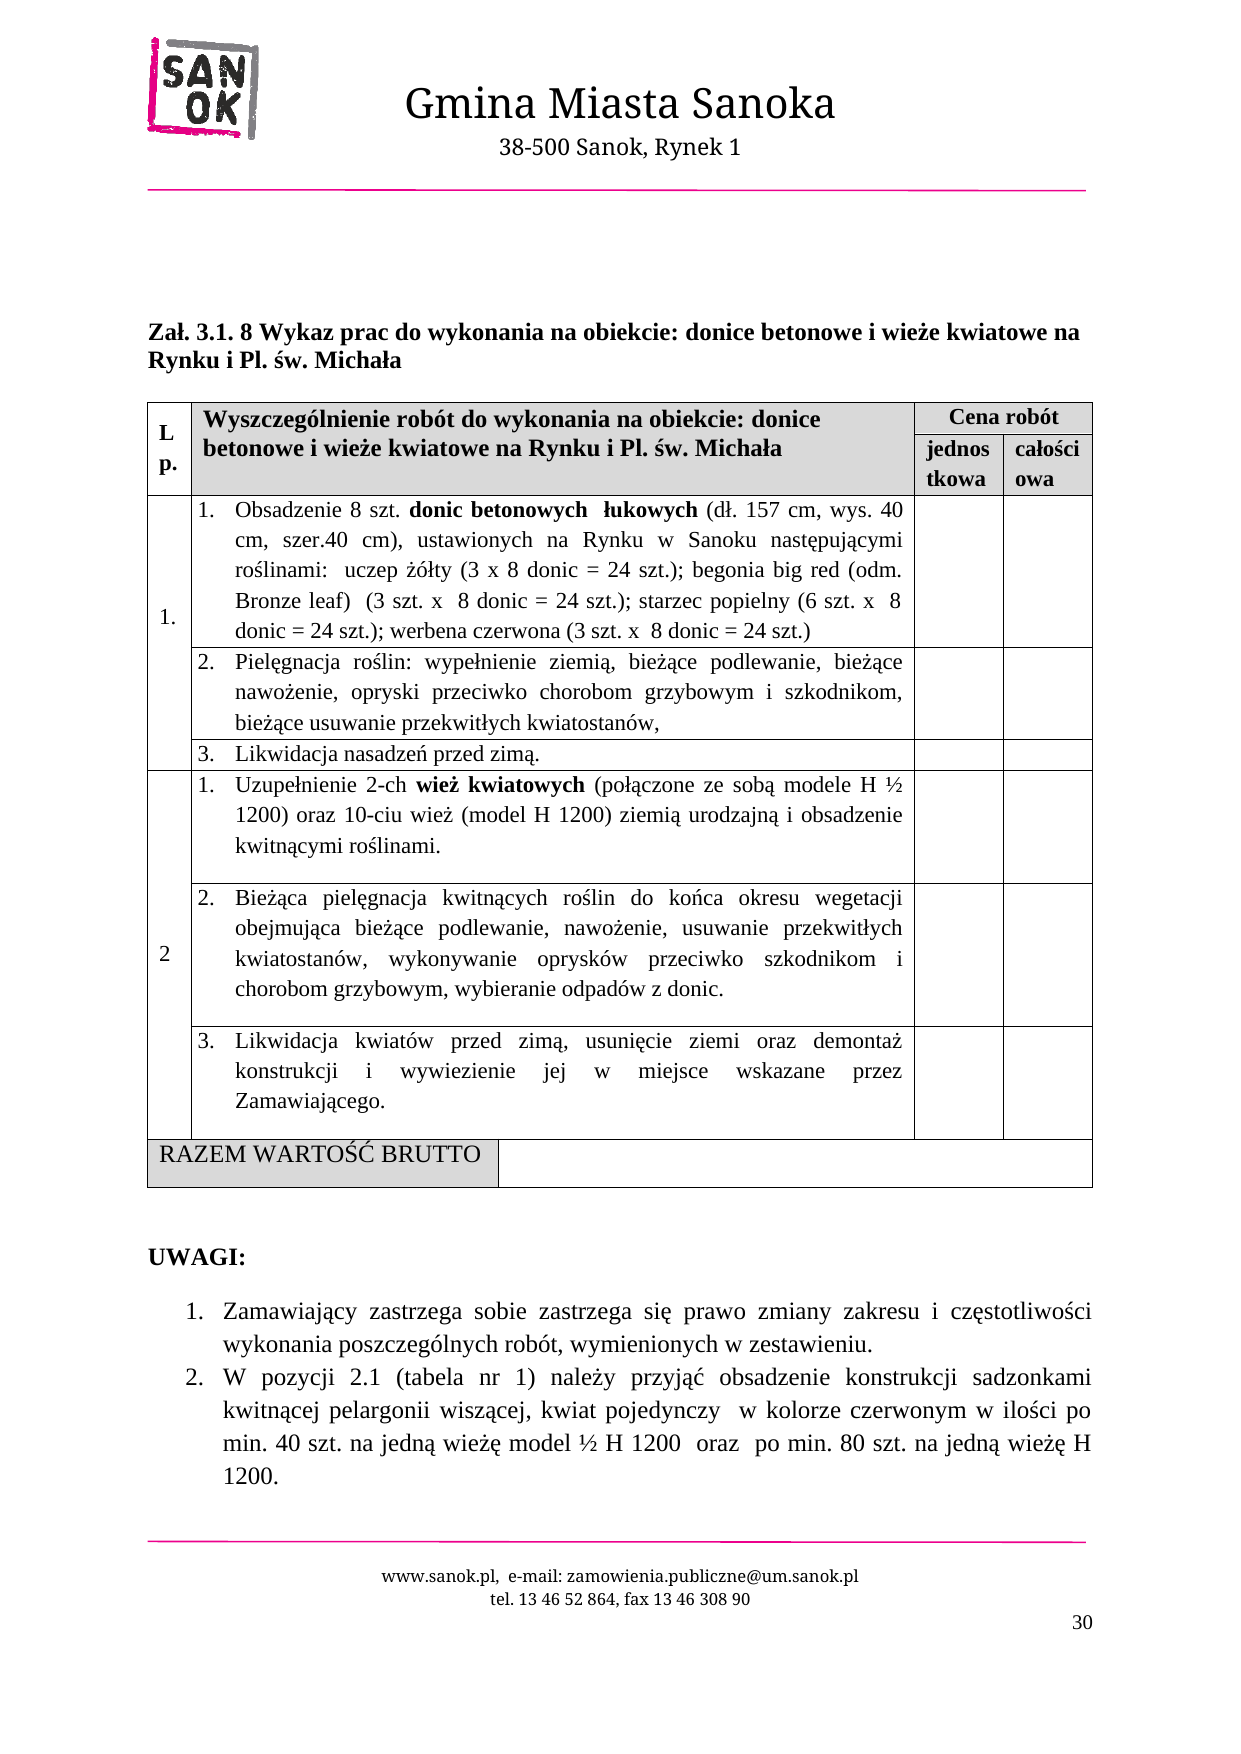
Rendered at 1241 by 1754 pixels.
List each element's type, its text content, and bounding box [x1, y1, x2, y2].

table_cell [1004, 496, 1092, 647]
list Zamawiający zastrzega sobie zastrzega się prawo zmiany zakresu i częstotliwości wykonania poszczególnych robót, wymienionych w zestawieniu. [185, 1296, 1093, 1358]
table_cell [915, 1027, 1003, 1138]
list W pozycji 2.1 (tabela nr 1) należy przyjąć obsadzenie konstrukcji sadzonkami kwitnącej pelargonii wiszącej, kwiat pojedynczy w kolorze czerwonym w ilości po min. 40 szt. na jedną wieżę model ½ H 1200 oraz po min. 80 szt. na jedną wieżę H 1200. [185, 1362, 1093, 1490]
picture [147, 37, 259, 140]
table_header Cena robót [915, 403, 1092, 433]
table_cell Pielęgnacja roślin: wypełnienie ziemią, bieżące podlewanie, bieżące nawożenie, opryski przeciwko chorobom grzybowym i szkodnikom, bieżące usuwanie przekwitłych kwiatostanów, [192, 648, 914, 739]
text UWAGI: [148, 1242, 1093, 1271]
table_cell Bieżąca pielęgnacja kwitnących roślin do końca okresu wegetacji obejmująca bieżące podlewanie, nawożenie, usuwanie przekwitłych kwiatostanów, wykonywanie oprysków przeciwko szkodnikom i chorobom grzybowym, wybieranie odpadów z donic. [192, 884, 914, 1026]
table_cell [1004, 740, 1092, 770]
table_header Wyszczególnienie robót do wykonania na obiekcie: donice betonowe i wieże kwiatowe na Rynku i Pl. św. Michała [192, 403, 914, 495]
table_cell 1. [148, 496, 191, 770]
table_cell Likwidacja kwiatów przed zimą, usunięcie ziemi oraz demontaż konstrukcji i wywiezienie jej w miejsce wskazane przez Zamawiającego. [192, 1027, 914, 1138]
table_cell jednostkowa [915, 435, 1003, 495]
table_cell całościowa [1004, 435, 1092, 495]
table_cell Likwidacja nasadzeń przed zimą. [192, 740, 914, 770]
table_cell [915, 740, 1003, 770]
table_cell Uzupełnienie 2-ch wież kwiatowych (połączone ze sobą modele H ½ 1200) oraz 10-ciu wież (model H 1200) ziemią urodzajną i obsadzenie kwitnącymi roślinami. [192, 771, 914, 883]
table_cell [915, 496, 1003, 647]
table_cell [915, 771, 1003, 883]
table_cell [915, 884, 1003, 1026]
table_cell [499, 1140, 1092, 1187]
table_cell [915, 648, 1003, 739]
table_header Lp. [148, 403, 191, 495]
table_cell [1004, 884, 1092, 1026]
table_cell [1004, 771, 1092, 883]
table_cell Obsadzenie 8 szt. donic betonowych łukowych (dł. 157 cm, wys. 40 cm, szer.40 cm), ustawionych na Rynku w Sanoku następującymi roślinami: uczep żółty (3 x 8 donic = 24 szt.); begonia big red (odm. Bronze leaf) (3 szt. x 8 donic = 24 szt.); starzec popielny (6 szt. x 8 donic = 24 szt.); werbena czerwona (3 szt. x 8 donic = 24 szt.) [192, 496, 914, 647]
table_cell [1004, 648, 1092, 739]
text Zał. 3.1. 8 Wykaz prac do wykonania na obiekcie: donice betonowe i wieże kwiatowe na Rynku i Pl. św. Michała [148, 317, 1093, 374]
table_cell 2 [148, 771, 191, 1138]
table_cell RAZEM WARTOŚĆ BRUTTO [148, 1140, 498, 1187]
table_cell [1004, 1027, 1092, 1138]
